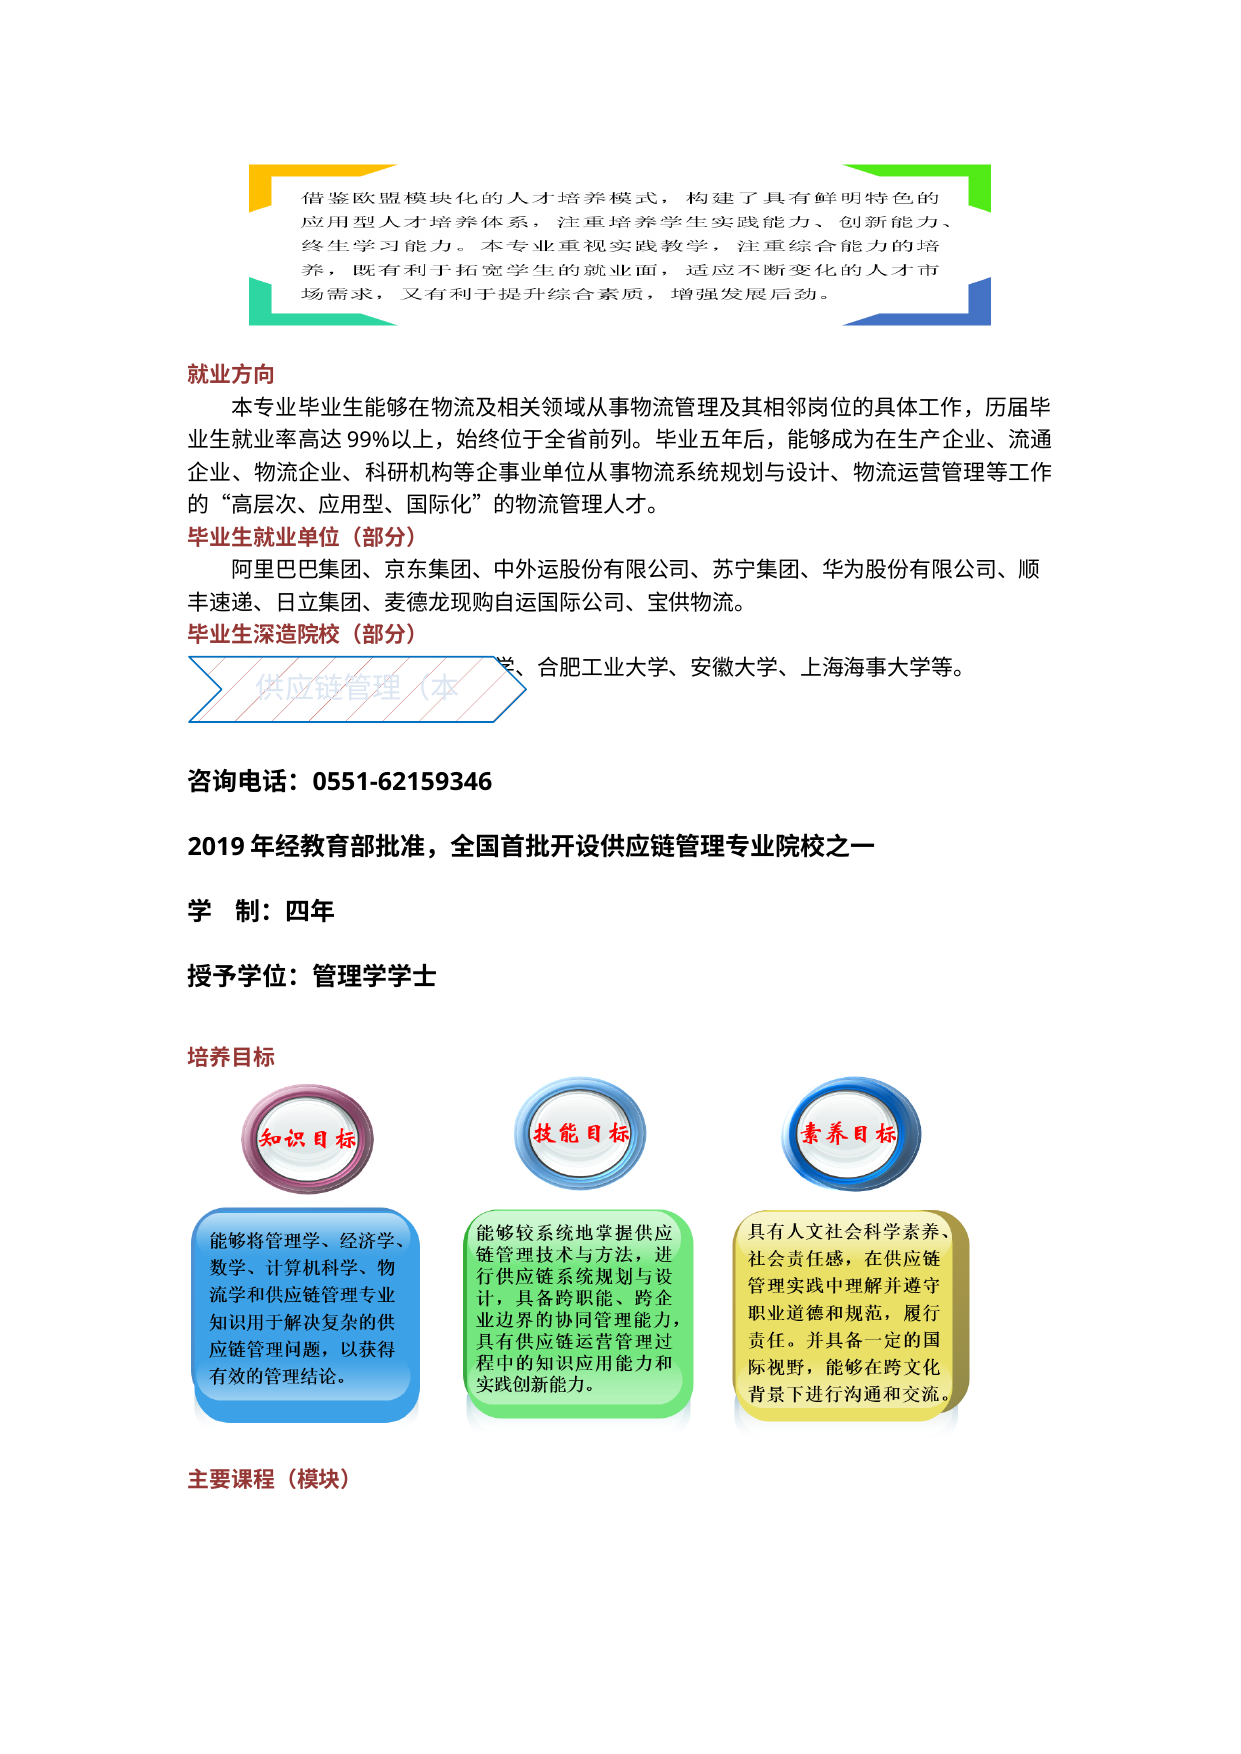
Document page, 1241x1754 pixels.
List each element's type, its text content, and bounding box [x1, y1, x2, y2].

text 阿里巴巴集团、京东集团、中外运股份有限公司、苏宁集团、华为股份有限公司、顺丰速递、日立集团、麦德龙现购自运国际公司、宝供物流。 [187, 552, 1053, 617]
text 学 制：四年 [187, 877, 1053, 942]
text 咨询电话：0551-62159346 [187, 747, 1053, 812]
text 毕业生深造院校（部分） [187, 617, 1053, 649]
text 毕业生就业单位（部分） [187, 519, 1053, 552]
text 主要课程（模块） [187, 1462, 1053, 1494]
picture [242, 162, 998, 329]
text 就业方向 [187, 357, 1053, 389]
text 培养目标 [187, 1039, 1053, 1072]
text 授予学位：管理学学士 [187, 942, 1053, 1007]
picture [187, 1072, 975, 1447]
text 2019年经教育部批准，全国首批开设供应链管理专业院校之一 [187, 812, 1053, 877]
text 中国科学技术大学、中山大学、合肥工业大学、安徽大学、上海海事大学等。 [187, 649, 1053, 682]
text 本专业毕业生能够在物流及相关领域从事物流管理及其相邻岗位的具体工作，历届毕业生就业率高达99%以上，始终位于全省前列。毕业五年后，能够成为在生产企业、流通企业、物流企业、科研机构等企事业单位从事物流系统规划与设计、物流运营管理等工作的“高层次、应用型、国际化”的物流管理人才。 [187, 389, 1053, 519]
